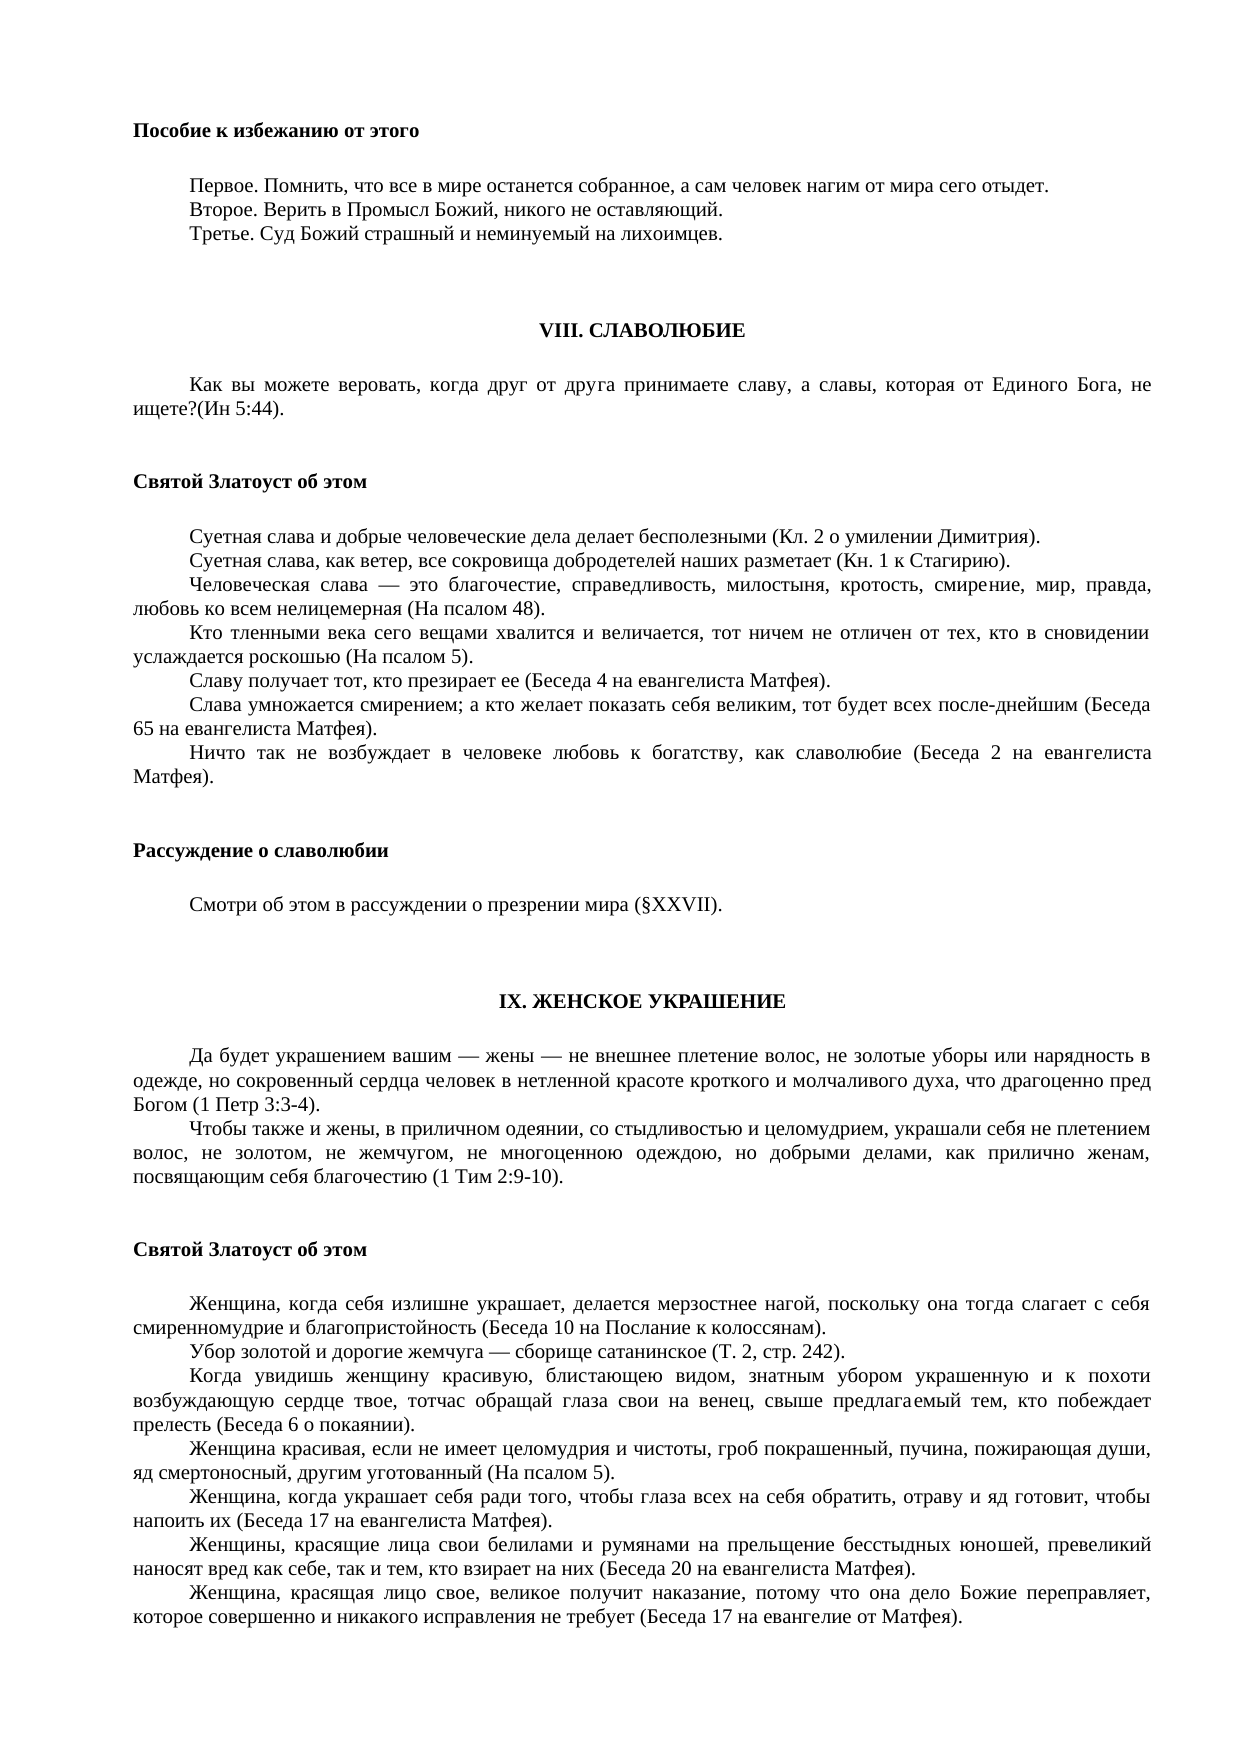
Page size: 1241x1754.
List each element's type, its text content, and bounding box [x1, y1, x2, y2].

text Человеческая слава — это благочестие, справедливость, милостыня, кротость, смирение, мир, правда, любовь ко всем нелицемерная (На псалом 48). [133, 572, 1152, 620]
subtitle Рассуждение о славолюбии [133, 837, 1152, 862]
subtitle Пособие к избежанию от этого [133, 118, 1152, 142]
text Женщина красивая, если не имеет целомудрия и чистоты, гроб покрашенный, пучина, пожирающая души, яд смертоносный, другим уготованный (На псалом 5). [133, 1436, 1152, 1484]
text Слава умножается смирением; а кто желает показать себя великим, тот будет всех после-днейшим (Беседа 65 на евангелиста Матфея). [133, 692, 1152, 740]
text Когда увидишь женщину красивую, блистающею видом, знатным убором украшенную и к похоти возбуждающую сердце твое, тотчас обращай глаза свои на венец, свыше предлагаемый тем, кто побеждает прелесть (Беседа 6 о покаянии). [133, 1363, 1152, 1436]
text Чтобы также и жены, в приличном одеянии, со стыдливостью и целомудрием, украшали себя не плетением волос, не золотом, не жемчугом, не многоценною одеждою, но добрыми делами, как прилично женам, посвящающим себя благочестию (1 Тим 2:9-10). [133, 1116, 1152, 1188]
text Славу получает тот, кто презирает ее (Беседа 4 на евангелиста Матфея). [133, 668, 1152, 692]
text Как вы можете веровать, когда друг от друга принимаете славу, а славы, которая от Единого Бога, не ищете?(Ин 5:44). [133, 372, 1152, 420]
text Третье. Суд Божий страшный и неминуемый на лихоимцев. [133, 221, 1152, 245]
text Женщина, когда себя излишне украшает, делается мерзостнее нагой, поскольку она тогда слагает с себя смиренномудрие и благопристойность (Беседа 10 на Послание к колоссянам). [133, 1291, 1152, 1339]
text Суетная слава, как ветер, все сокровища добродетелей наших разметает (Кн. 1 к Стагирию). [133, 548, 1152, 572]
text Кто тленными века сего вещами хвалится и величается, тот ничем не отличен от тех, кто в сновидении услаждается роскошью (На псалом 5). [133, 620, 1152, 668]
subtitle VIII. СЛАВОЛЮБИЕ [133, 318, 1152, 342]
subtitle Святой Златоуст об этом [133, 1237, 1152, 1261]
subtitle Святой Златоуст об этом [133, 469, 1152, 493]
text Женщины, красящие лица свои белилами и румянами на прельщение бесстыдных юношей, превеликий наносят вред как себе, так и тем, кто взирает на них (Беседа 20 на евангелиста Матфея). [133, 1532, 1152, 1580]
text Суетная слава и добрые человеческие дела делает бесполезными (Кл. 2 о умилении Димитрия). [133, 524, 1152, 548]
text Убор золотой и дорогие жемчуга — сборище сатанинское (Т. 2, стр. 242). [133, 1339, 1152, 1363]
text Ничто так не возбуждает в человеке любовь к богатству, как славолюбие (Беседа 2 на евангелиста Матфея). [133, 740, 1152, 788]
text Первое. Помнить, что все в мире останется собранное, а сам человек нагим от мира сего отыдет. [133, 172, 1152, 197]
text Женщина, когда украшает себя ради того, чтобы глаза всех на себя обратить, отраву и яд готовит, чтобы напоить их (Беседа 17 на евангелиста Матфея). [133, 1484, 1152, 1532]
text Второе. Верить в Промысл Божий, никого не оставляющий. [133, 197, 1152, 221]
subtitle IX. ЖЕНСКОЕ УКРАШЕНИЕ [133, 989, 1152, 1013]
text Женщина, красящая лицо свое, великое получит наказание, потому что она дело Божие переправляет, которое совершенно и никакого исправления не требует (Беседа 17 на евангелие от Матфея). [133, 1580, 1152, 1628]
text Смотри об этом в рассуждении о презрении мира (§XXVII). [133, 892, 1152, 916]
text Да будет украшением вашим — жены — не внешнее плетение волос, не золотые уборы или нарядность в одежде, но сокровенный сердца человек в нетленной красоте кроткого и молчаливого духа, что драгоценно пред Богом (1 Петр 3:3-4). [133, 1043, 1152, 1116]
